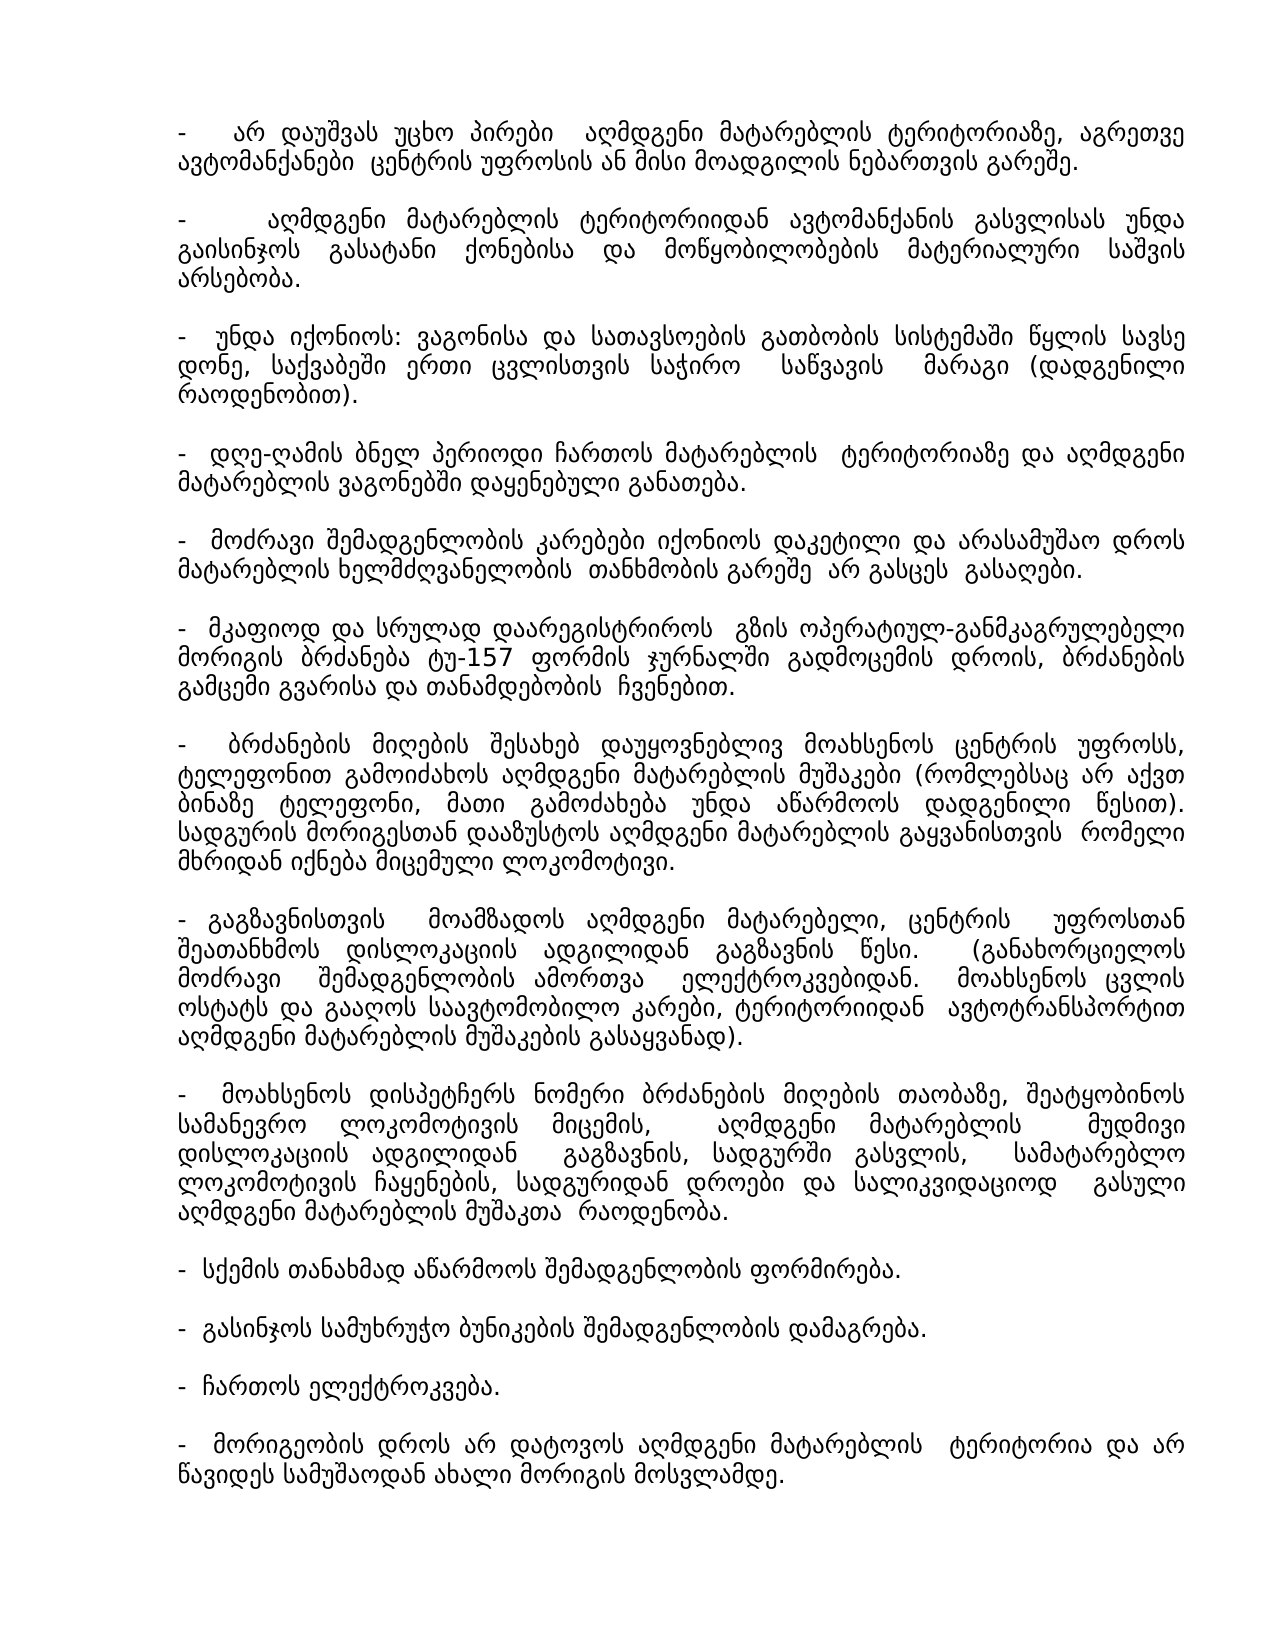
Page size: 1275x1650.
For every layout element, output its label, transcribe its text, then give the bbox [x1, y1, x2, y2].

text - მოძრავი შემადგენლობის კარებები იქონიოს დაკეტილი და არასამუშაო დროს მატარებლის ხელმძღვანელობის თანხმობის გარეშე არ გასცეს გასაღები. [177, 526, 1186, 585]
text - დღე-ღამის ბნელ პერიოდი ჩართოს მატარებლის ტერიტორიაზე და აღმდგენი მატარებლის ვაგონებში დაყენებული განათება. [177, 439, 1186, 497]
text - გაგზავნისთვის მოამზადოს აღმდგენი მატარებელი, ცენტრის უფროსთან შეათანხმოს დისლოკაციის ადგილიდან გაგზავნის წესი. (განახორციელოს მოძრავი შემადგენლობის ამორთვა ელექტროკვებიდან. მოახსენოს ცვლის ოსტატს და გააღოს საავტომობილო კარები, ტერიტორიიდან ავტოტრანსპორტით აღმდგენი მატარებლის მუშაკების გასაყვანად). [177, 906, 1186, 1051]
text - სქემის თანახმად აწარმოოს შემადგენლობის ფორმირება. [177, 1256, 1186, 1285]
text - ბრძანების მიღების შესახებ დაუყოვნებლივ მოახსენოს ცენტრის უფროსს, ტელეფონით გამოიძახოს აღმდგენი მატარებლის მუშაკები (რომლებსაც არ აქვთ ბინაზე ტელეფონი, მათი გამოძახება უნდა აწარმოოს დადგენილი წესით). სადგურის მორიგესთან დააზუსტოს აღმდგენი მატარებლის გაყვანისთვის რომელი მხრიდან იქნება მიცემული ლოკომოტივი. [177, 731, 1186, 876]
text - მოახსენოს დისპეტჩერს ნომერი ბრძანების მიღების თაობაზე, შეატყობინოს სამანევრო ლოკომოტივის მიცემის, აღმდგენი მატარებლის მუდმივი დისლოკაციის ადგილიდან გაგზავნის, სადგურში გასვლის, სამატარებლო ლოკომოტივის ჩაყენების, სადგურიდან დროები და სალიკვიდაციოდ გასული აღმდგენი მატარებლის მუშაკთა რაოდენობა. [177, 1081, 1186, 1226]
text - გასინჯოს სამუხრუჭო ბუნიკების შემადგენლობის დამაგრება. [177, 1314, 1186, 1343]
text - არ დაუშვას უცხო პირები აღმდგენი მატარებლის ტერიტორიაზე, აგრეთვე ავტომანქანები ცენტრის უფროსის ან მისი მოადგილის ნებართვის გარეშე. [177, 118, 1186, 176]
text - აღმდგენი მატარებლის ტერიტორიიდან ავტომანქანის გასვლისას უნდა გაისინჯოს გასატანი ქონებისა და მოწყობილობების მატერიალური საშვის არსებობა. [177, 206, 1186, 293]
text - ჩართოს ელექტროკვება. [177, 1372, 1186, 1401]
text - მკაფიოდ და სრულად დაარეგისტრიროს გზის ოპერატიულ-განმკაგრულებელი მორიგის ბრძანება ტუ-157 ფორმის ჯურნალში გადმოცემის დროის, ბრძანების გამცემი გვარისა და თანამდებობის ჩვენებით. [177, 614, 1186, 701]
text - უნდა იქონიოს: ვაგონისა და სათავსოების გათბობის სისტემაში წყლის სავსე დონე, საქვაბეში ერთი ცვლისთვის საჭირო საწვავის მარაგი (დადგენილი რაოდენობით). [177, 322, 1186, 410]
text - მორიგეობის დროს არ დატოვოს აღმდგენი მატარებლის ტერიტორია და არ წავიდეს სამუშაოდან ახალი მორიგის მოსვლამდე. [177, 1431, 1186, 1489]
